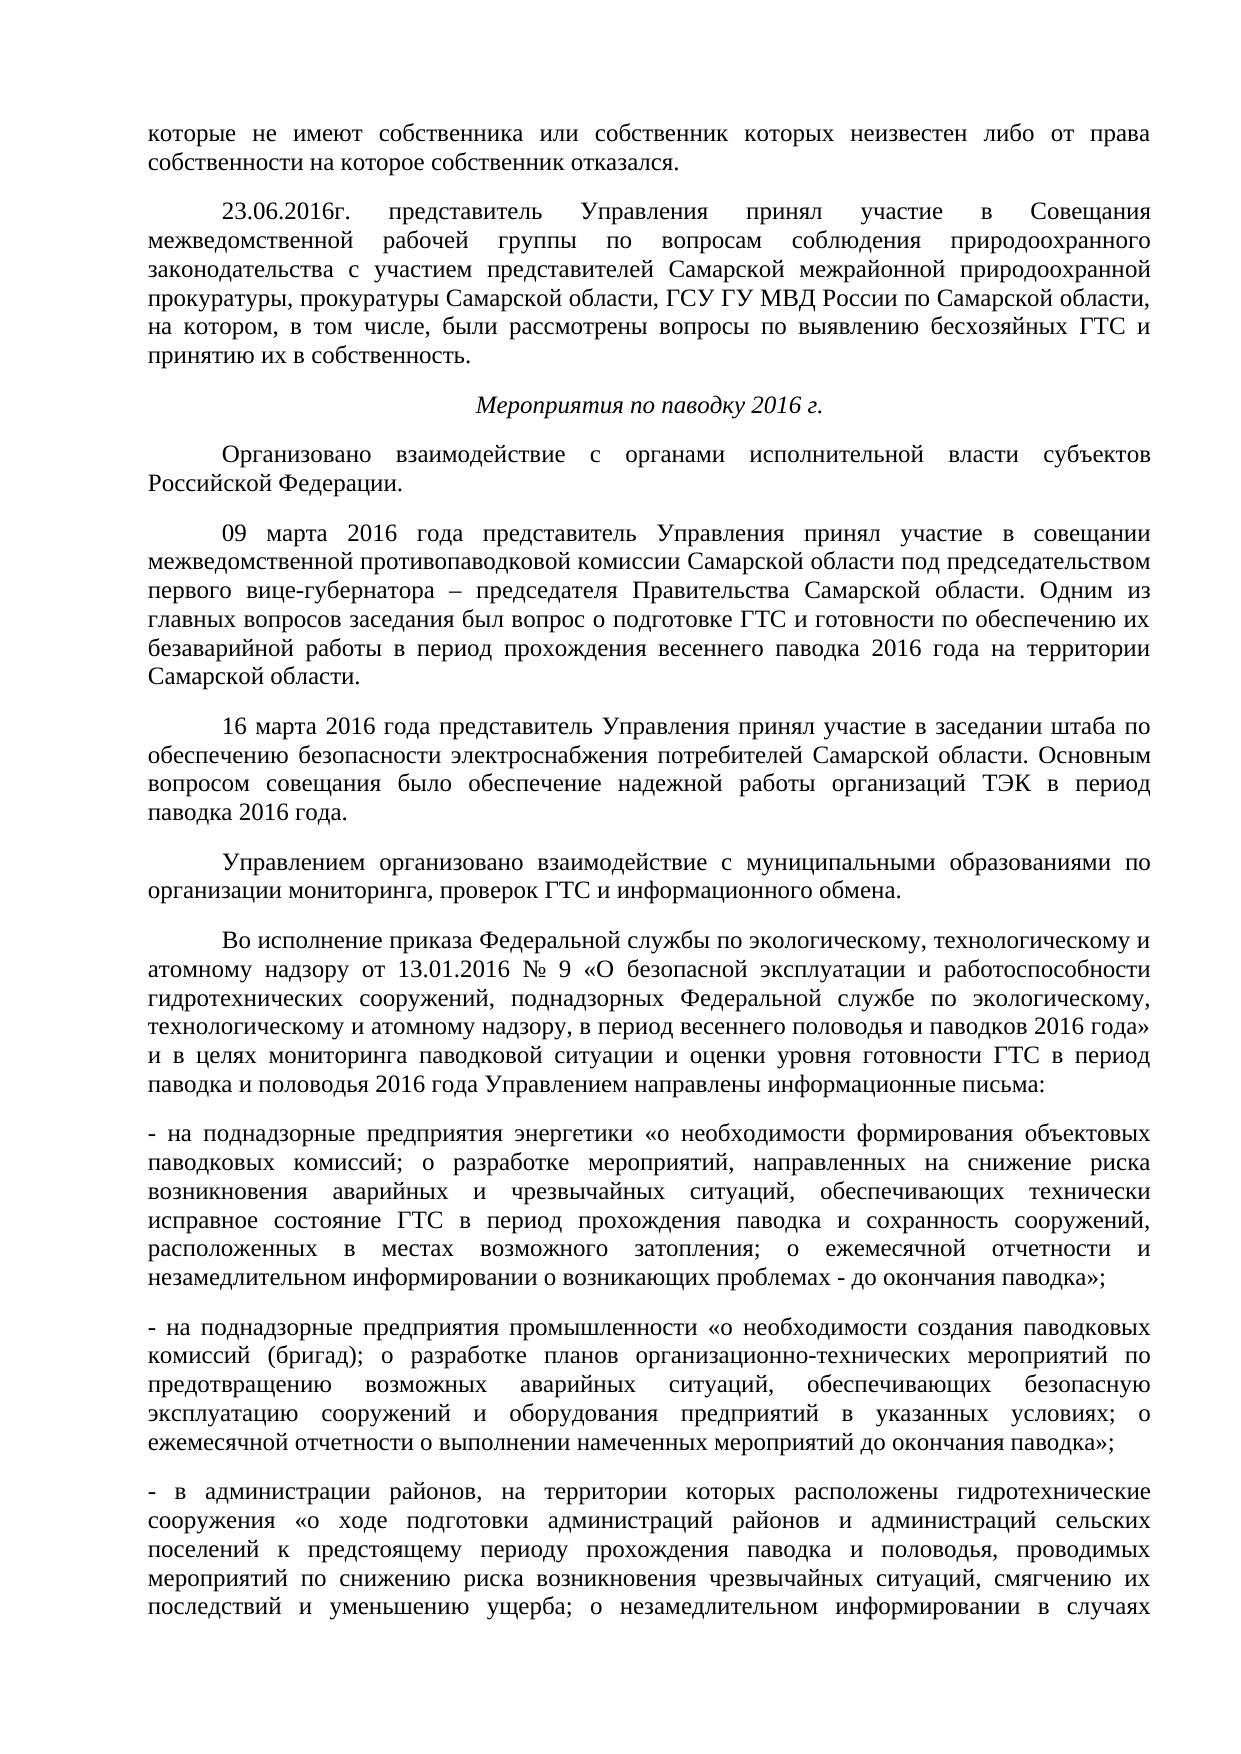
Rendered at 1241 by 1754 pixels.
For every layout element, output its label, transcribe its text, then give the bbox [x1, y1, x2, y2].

text Управлением организовано взаимодействие с муниципальными образованиями по организации мониторинга, проверок ГТС и информационного обмена. [148, 847, 1152, 904]
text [148, 118, 1152, 176]
text 09 марта 2016 года представитель Управления принял участие в совещании межведомственной противопаводковой комиссии Самарской области под председательством первого вице-губернатора – председателя Правительства Самарской области. Одним из главных вопросов заседания был вопрос о подготовке ГТС и готовности по обеспечению их безаварийной работы в период прохождения весеннего паводка 2016 года на территории Самарской области. [148, 518, 1152, 690]
text 16 марта 2016 года представитель Управления принял участие в заседании штаба по обеспечению безопасности электроснабжения потребителей Самарской области. Основным вопросом совещания было обеспечение надежной работы организаций ТЭК в период паводка 2016 года. [148, 711, 1152, 826]
text - на поднадзорные предприятия промышленности «о необходимости создания паводковых комиссий (бригад); о разработке планов организационно-технических мероприятий по предотвращению возможных аварийных ситуаций, обеспечивающих безопасную эксплуатацию сооружений и оборудования предприятий в указанных условиях; о ежемесячной отчетности о выполнении намеченных мероприятий до окончания паводка»; [148, 1312, 1152, 1456]
text Организовано взаимодействие с органами исполнительной власти субъектов Российской Федерации. [148, 439, 1152, 497]
text 23.06.2016г. представитель Управления принял участие в Совещания межведомственной рабочей группы по вопросам соблюдения природоохранного законодательства с участием представителей Самарской межрайонной природоохранной прокуратуры, прокуратуры Самарской области, ГСУ ГУ МВД России по Самарской области, на котором, в том числе, были рассмотрены вопросы по выявлению бесхозяйных ГТС и принятию их в собственность. [148, 196, 1152, 369]
text Мероприятия по паводку 2016 г. [148, 390, 1152, 418]
text - на поднадзорные предприятия энергетики «о необходимости формирования объектовых паводковых комиссий; о разработке мероприятий, направленных на снижение риска возникновения аварийных и чрезвычайных ситуаций, обеспечивающих технически исправное состояние ГТС в период прохождения паводка и сохранность сооружений, расположенных в местах возможного затопления; о ежемесячной отчетности и незамедлительном информировании о возникающих проблемах - до окончания паводка»; [148, 1118, 1152, 1291]
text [148, 1476, 1152, 1620]
text Во исполнение приказа Федеральной службы по экологическому, технологическому и атомному надзору от 13.01.2016 № 9 «О безопасной эксплуатации и работоспособности гидротехнических сооружений, поднадзорных Федеральной службе по экологическому, технологическому и атомному надзору, в период весеннего половодья и паводков 2016 года» и в целях мониторинга паводковой ситуации и оценки уровня готовности ГТС в период паводка и половодья 2016 года Управлением направлены информационные письма: [148, 925, 1152, 1098]
